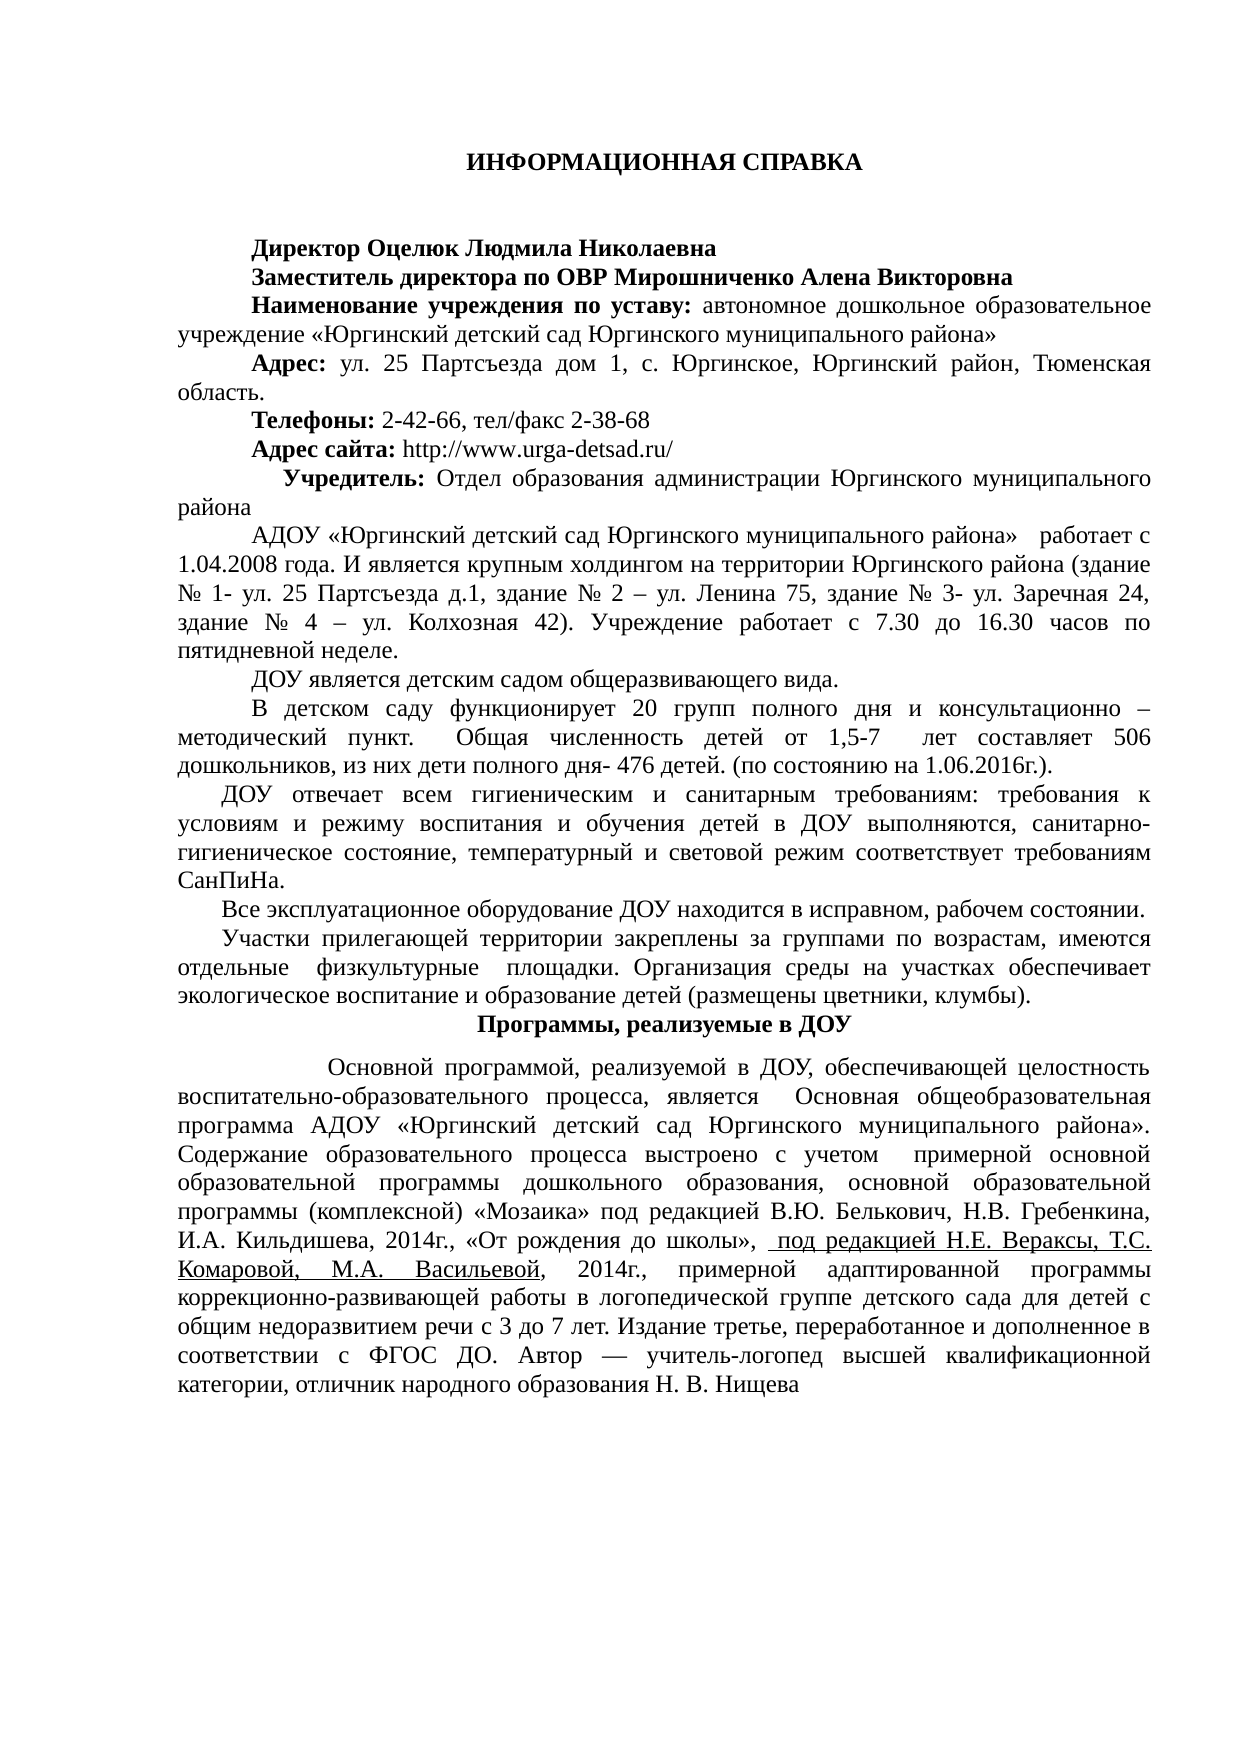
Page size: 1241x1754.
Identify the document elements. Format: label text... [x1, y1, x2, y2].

text ИНФОРМАЦИОННАЯ СПРАВКА [177, 147, 1152, 176]
text Адрес: ул. 25 Партсъезда дом 1, с. Юргинское, Юргинский район, Тюменская область. [177, 348, 1152, 406]
text Участки прилегающей территории закреплены за группами по возрастам, имеются отдельные физкультурные площадки. Организация среды на участках обеспечивает экологическое воспитание и образование детей (размещены цветники, клумбы). [177, 923, 1152, 1009]
text Все эксплуатационное оборудование ДОУ находится в исправном, рабочем состоянии. [177, 894, 1152, 923]
text АДОУ «Юргинский детский сад Юргинского муниципального района» работает с 1.04.2008 года. И является крупным холдингом на территории Юргинского района (здание № 1- ул. 25 Партсъезда д.1, здание № 2 – ул. Ленина 75, здание № 3- ул. Заречная 24, здание № 4 – ул. Колхозная 42). Учреждение работает с 7.30 до 16.30 часов по пятидневной неделе. [177, 521, 1152, 664]
text Заместитель директора по ОВР Мирошниченко Алена Викторовна [177, 262, 1152, 291]
text Основной программой, реализуемой в ДОУ, обеспечивающей целостность воспитательно-образовательного процесса, является Основная общеобразовательная программа АДОУ «Юргинский детский сад Юргинского муниципального района». Содержание образовательного процесса выстроено с учетом примерной основной образовательной программы дошкольного образования, основной образовательной программы (комплексной) «Мозаика» под редакцией В.Ю. Белькович, Н.В. Гребенкина, И.А. Кильдишева, 2014г., «От рождения до школы», под редакцией Н.Е. Вераксы, Т.С. Комаровой, М.А. Васильевой, 2014г., примерной адаптированной программы коррекционно-развивающей работы в логопедической группе детского сада для детей с общим недоразвитием речи с 3 до 7 лет. Издание третье, переработанное и дополненное в соответствии с ФГОС ДО. Автор — учитель-логопед высшей квалификационной категории, отличник народного образования Н. В. Нищева [177, 1052, 1152, 1397]
list Программы, реализуемые в ДОУ [177, 1009, 1152, 1038]
text ДОУ отвечает всем гигиеническим и санитарным требованиям: требования к условиям и режиму воспитания и обучения детей в ДОУ выполняются, санитарно-гигиеническое состояние, температурный и световой режим соответствует требованиям СанПиНа. [177, 779, 1152, 894]
text Учредитель: Отдел образования администрации Юргинского муниципального района [177, 463, 1152, 521]
text ДОУ является детским садом общеразвивающего вида. [177, 664, 1152, 693]
text Наименование учреждения по уставу: автономное дошкольное образовательное учреждение «Юргинский детский сад Юргинского муниципального района» [177, 291, 1152, 348]
text Директор Оцелюк Людмила Николаевна [177, 233, 1152, 262]
text Адрес сайта: http://www.urga-detsad.ru/ [177, 434, 1152, 463]
text Телефоны: 2-42-66, тел/факс 2-38-68 [177, 406, 1152, 434]
text В детском саду функционирует 20 групп полного дня и консультационно – методический пункт. Общая численность детей от 1,5-7 лет составляет 506 дошкольников, из них дети полного дня- 476 детей. (по состоянию на 1.06.2016г.). [177, 693, 1152, 779]
